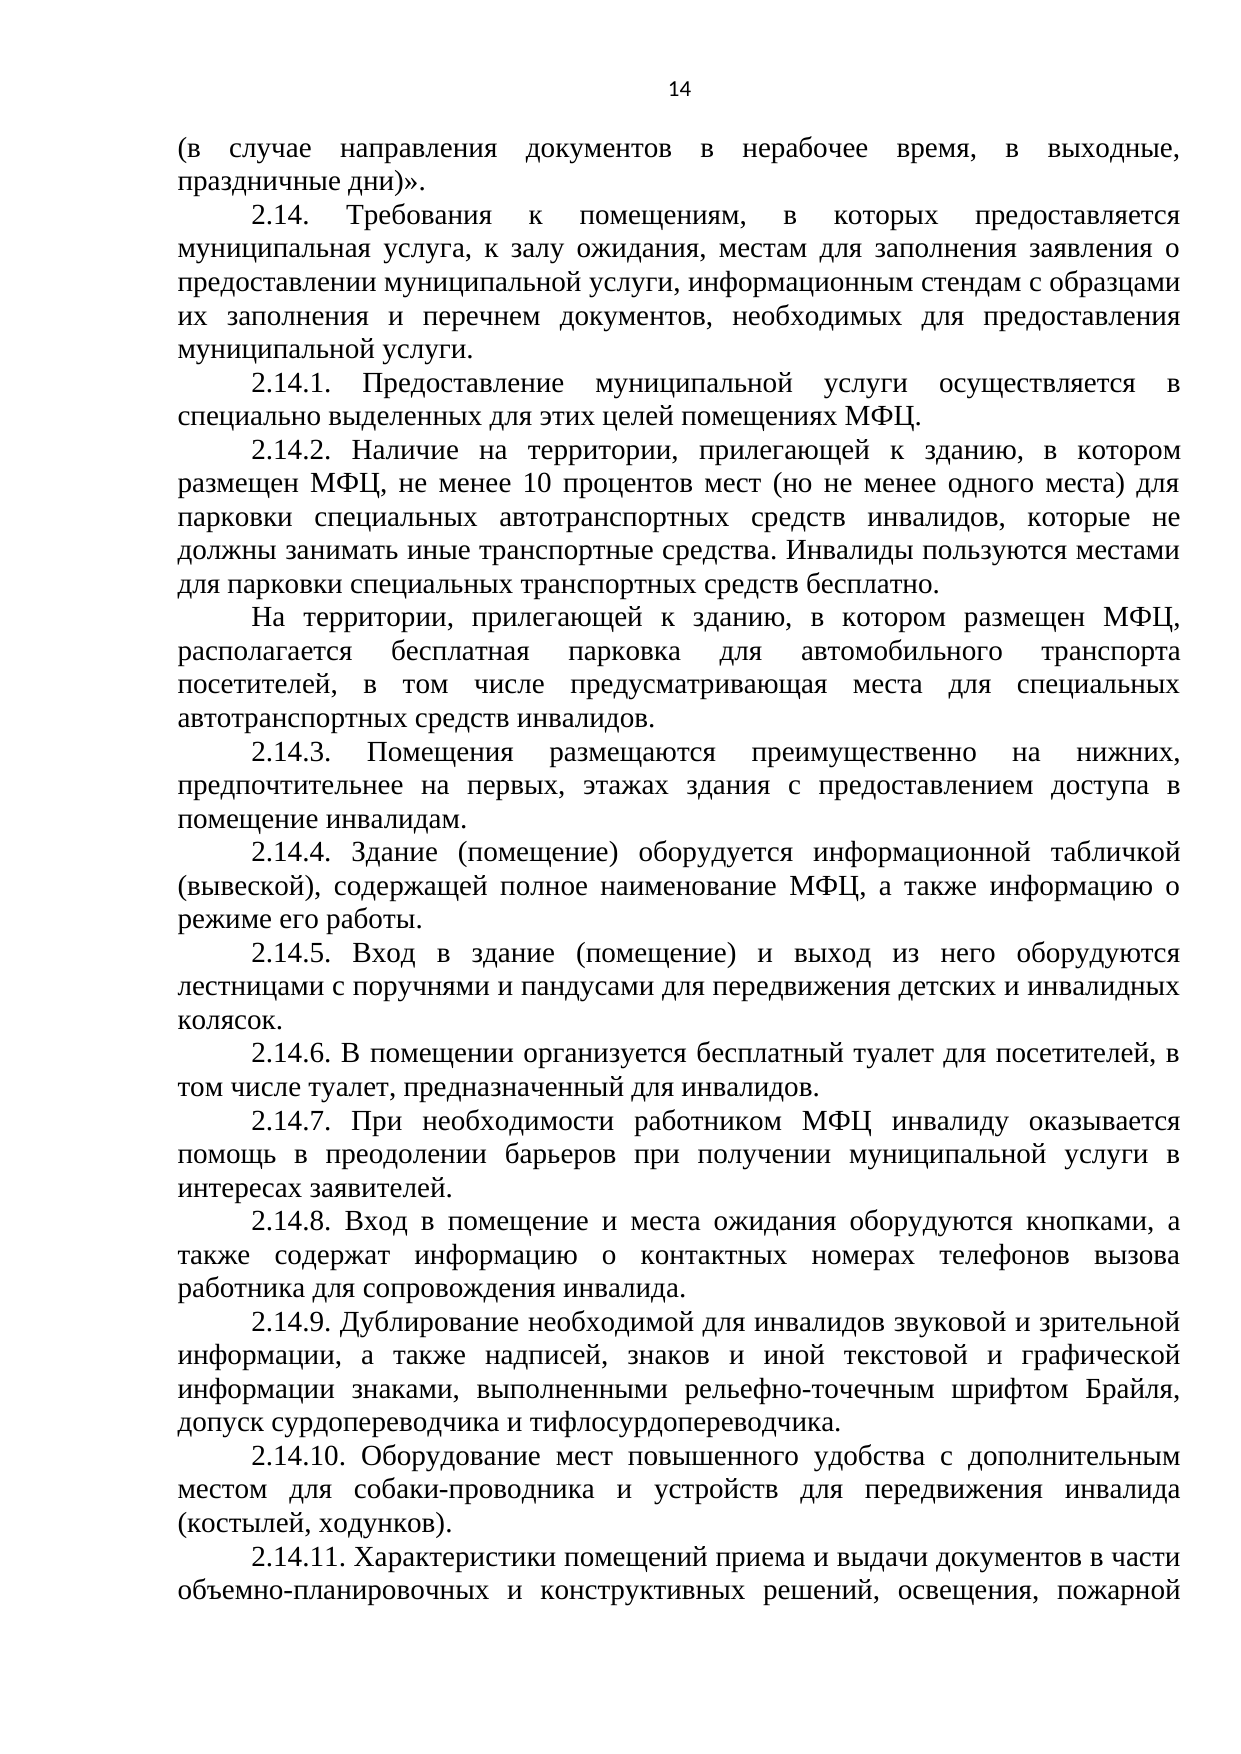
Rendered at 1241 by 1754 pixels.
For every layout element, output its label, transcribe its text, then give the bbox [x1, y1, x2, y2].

text 2.14.8. Вход в помещение и места ожидания оборудуются кнопками, а также содержат информацию о контактных номерах телефонов вызова работника для сопровождения инвалида. [177, 1203, 1181, 1304]
text 2.14.7. При необходимости работником МФЦ инвалиду оказывается помощь в преодолении барьеров при получении муниципальной услуги в интересах заявителей. [177, 1103, 1181, 1203]
text 2.14.5. Вход в здание (помещение) и выход из него оборудуются лестницами с поручнями и пандусами для передвижения детских и инвалидных колясок. [177, 935, 1181, 1036]
text 2.14.3. Помещения размещаются преимущественно на нижних, предпочтительнее на первых, этажах здания с предоставлением доступа в помещение инвалидам. [177, 734, 1181, 834]
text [177, 1539, 1181, 1606]
text 2.14.4. Здание (помещение) оборудуется информационной табличкой (вывеской), содержащей полное наименование МФЦ, а также информацию о режиме его работы. [177, 834, 1181, 935]
text 2.14. Требования к помещениям, в которых предоставляется муниципальная услуга, к залу ожидания, местам для заполнения заявления о предоставлении муниципальной услуги, информационным стендам с образцами их заполнения и перечнем документов, необходимых для предоставления муниципальной услуги. [177, 197, 1181, 365]
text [177, 130, 1181, 197]
text 2.14.1. Предоставление муниципальной услуги осуществляется в специально выделенных для этих целей помещениях МФЦ. [177, 365, 1181, 432]
text 2.14.9. Дублирование необходимой для инвалидов звуковой и зрительной информации, а также надписей, знаков и иной текстовой и графической информации знаками, выполненными рельефно-точечным шрифтом Брайля, допуск сурдопереводчика и тифлосурдопереводчика. [177, 1304, 1181, 1438]
text 2.14.6. В помещении организуется бесплатный туалет для посетителей, в том числе туалет, предназначенный для инвалидов. [177, 1036, 1181, 1103]
text 2.14.10. Оборудование мест повышенного удобства с дополнительным местом для собаки-проводника и устройств для передвижения инвалида (костылей, ходунков). [177, 1438, 1181, 1539]
text На территории, прилегающей к зданию, в котором размещен МФЦ, располагается бесплатная парковка для автомобильного транспорта посетителей, в том числе предусматривающая места для специальных автотранспортных средств инвалидов. [177, 599, 1181, 734]
text 2.14.2. Наличие на территории, прилегающей к зданию, в котором размещен МФЦ, не менее 10 процентов мест (но не менее одного места) для парковки специальных автотранспортных средств инвалидов, которые не должны занимать иные транспортные средства. Инвалиды пользуются местами для парковки специальных транспортных средств бесплатно. [177, 432, 1181, 599]
